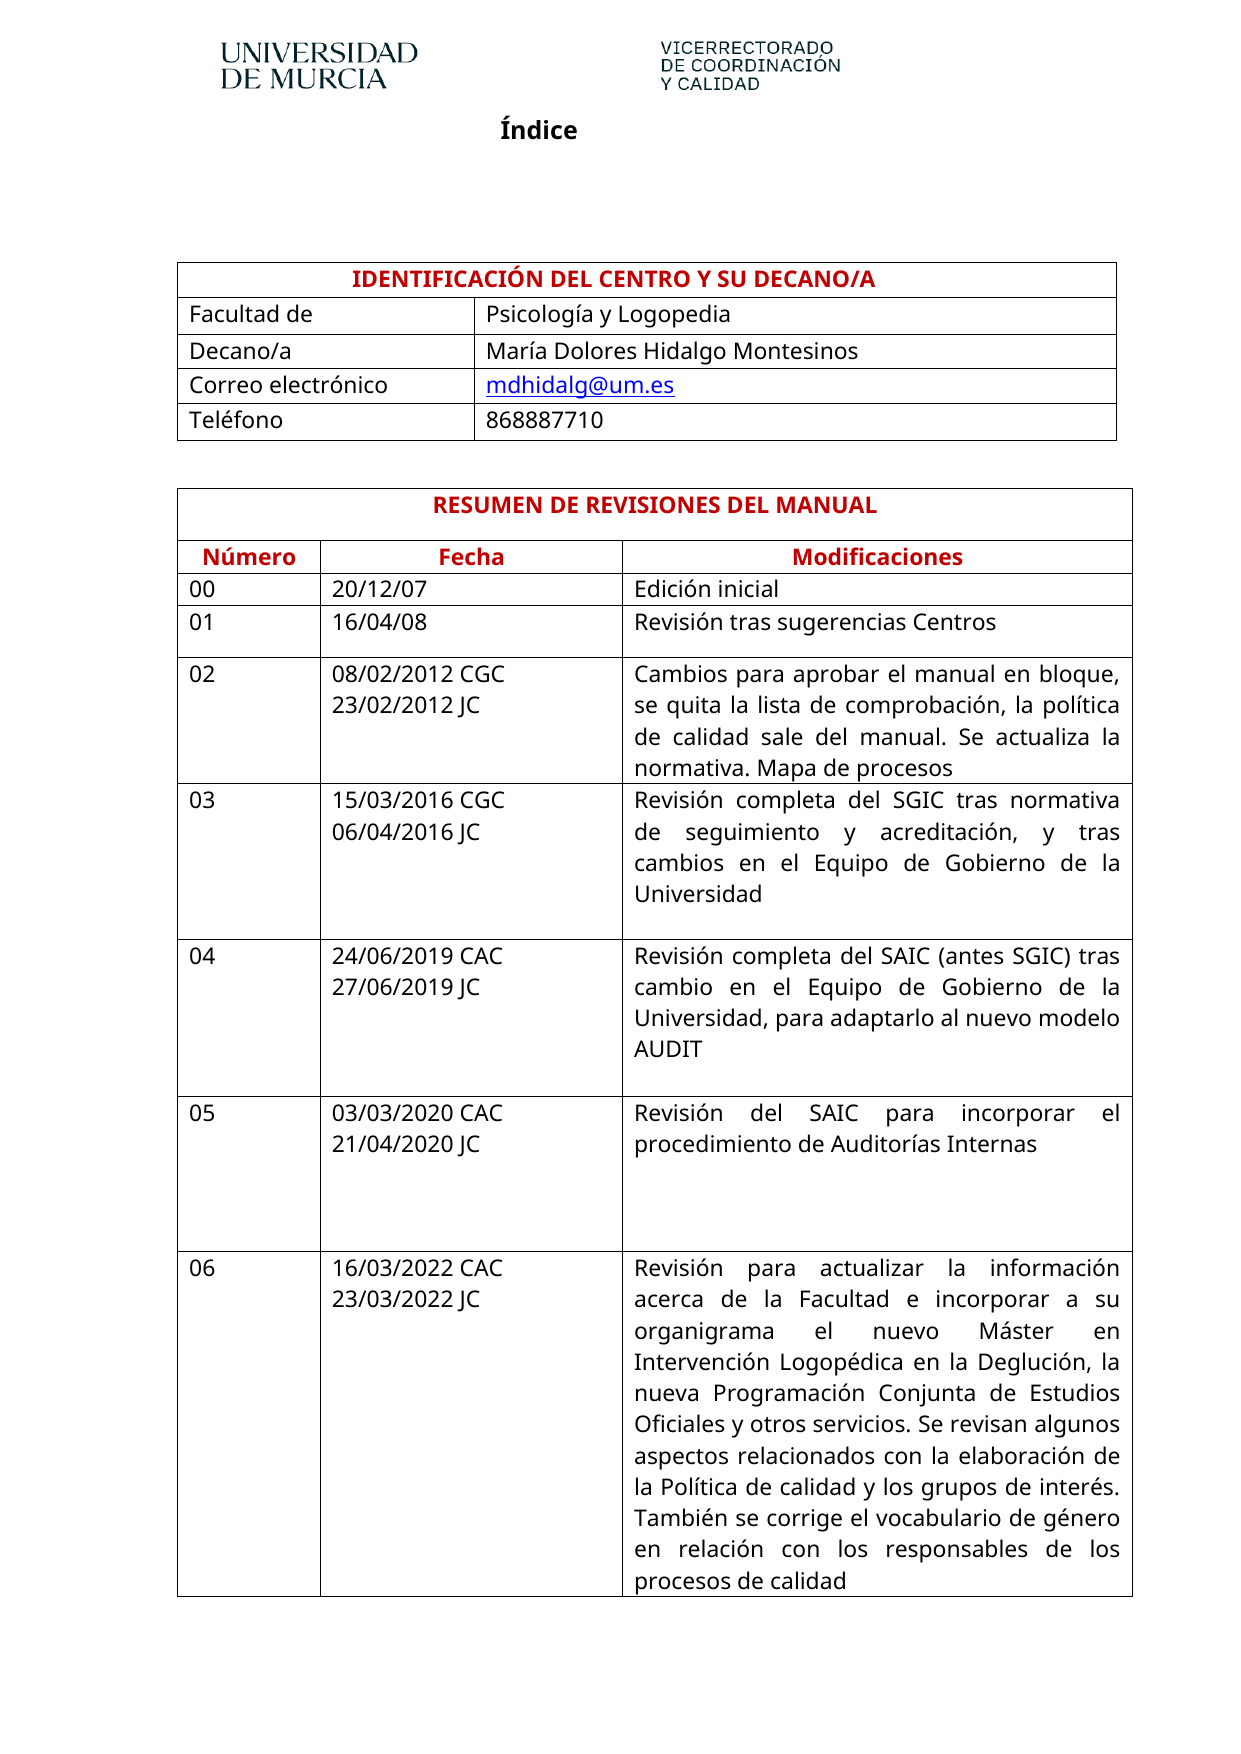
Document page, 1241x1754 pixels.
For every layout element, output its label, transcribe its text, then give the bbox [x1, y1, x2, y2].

table_cell Modificaciones [623, 541, 1132, 572]
table_cell Teléfono [178, 404, 474, 440]
table_cell Fecha [321, 541, 622, 572]
table_cell 16/04/08 [321, 606, 622, 657]
table_cell Decano/a [178, 335, 474, 368]
table_cell 02 [178, 658, 320, 783]
table_cell 05 [178, 1097, 320, 1251]
table_cell Revisión completa del SGIC tras normativa de seguimiento y acreditación, y tras cambios en el Equipo de Gobierno de la Universidad [623, 784, 1132, 938]
table_cell Revisión del SAIC para incorporar el procedimiento de Auditorías Internas [623, 1097, 1132, 1251]
table_cell 03 [178, 784, 320, 938]
table_cell Facultad de [178, 298, 474, 334]
table_cell 868887710 [475, 404, 1116, 440]
table_cell 24/06/2019 CAC 27/06/2019 JC [321, 940, 622, 1096]
table_cell 20/12/07 [321, 574, 622, 605]
table_cell Edición inicial [623, 574, 1132, 605]
table_cell Revisión completa del SAIC (antes SGIC) tras cambio en el Equipo de Gobierno de la Universidad, para adaptarlo al nuevo modelo AUDIT [623, 940, 1132, 1096]
table_cell mdhidalg@um.es [475, 369, 1116, 403]
table_cell 06 [178, 1252, 320, 1596]
table_cell 03/03/2020 CAC 21/04/2020 JC [321, 1097, 622, 1251]
table_cell Correo electrónico [178, 369, 474, 403]
table_cell 04 [178, 940, 320, 1096]
table_header RESUMEN DE REVISIONES DEL MANUAL [178, 489, 1132, 540]
table_cell Psicología y Logopedia [475, 298, 1116, 334]
table_cell 08/02/2012 CGC 23/02/2012 JC [321, 658, 622, 783]
table_cell 15/03/2016 CGC 06/04/2016 JC [321, 784, 622, 938]
table_header [991, 263, 1116, 297]
table_header IDENTIFICACIÓN DEL CENTRO Y SU DECANO/A [178, 263, 991, 297]
table_cell Número [178, 541, 320, 572]
table_cell Revisión tras sugerencias Centros [623, 606, 1132, 657]
table_cell Cambios para aprobar el manual en bloque, se quita la lista de comprobación, la política de calidad sale del manual. Se actualiza la normativa. Mapa de procesos [623, 658, 1132, 783]
table_cell 01 [178, 606, 320, 657]
table_cell 16/03/2022 CAC 23/03/2022 JC [321, 1252, 622, 1596]
table_cell 00 [178, 574, 320, 605]
table_cell María Dolores Hidalgo Montesinos [475, 335, 1116, 368]
table_cell Revisión para actualizar la información acerca de la Facultad e incorporar a su organigrama el nuevo Máster en Intervención Logopédica en la Deglución, la nueva Programación Conjunta de Estudios Oficiales y otros servicios. Se revisan algunos aspectos relacionados con la elaboración de la Política de calidad y los grupos de interés. También se corrige el vocabulario de género en relación con los responsables de los procesos de calidad [623, 1252, 1132, 1596]
